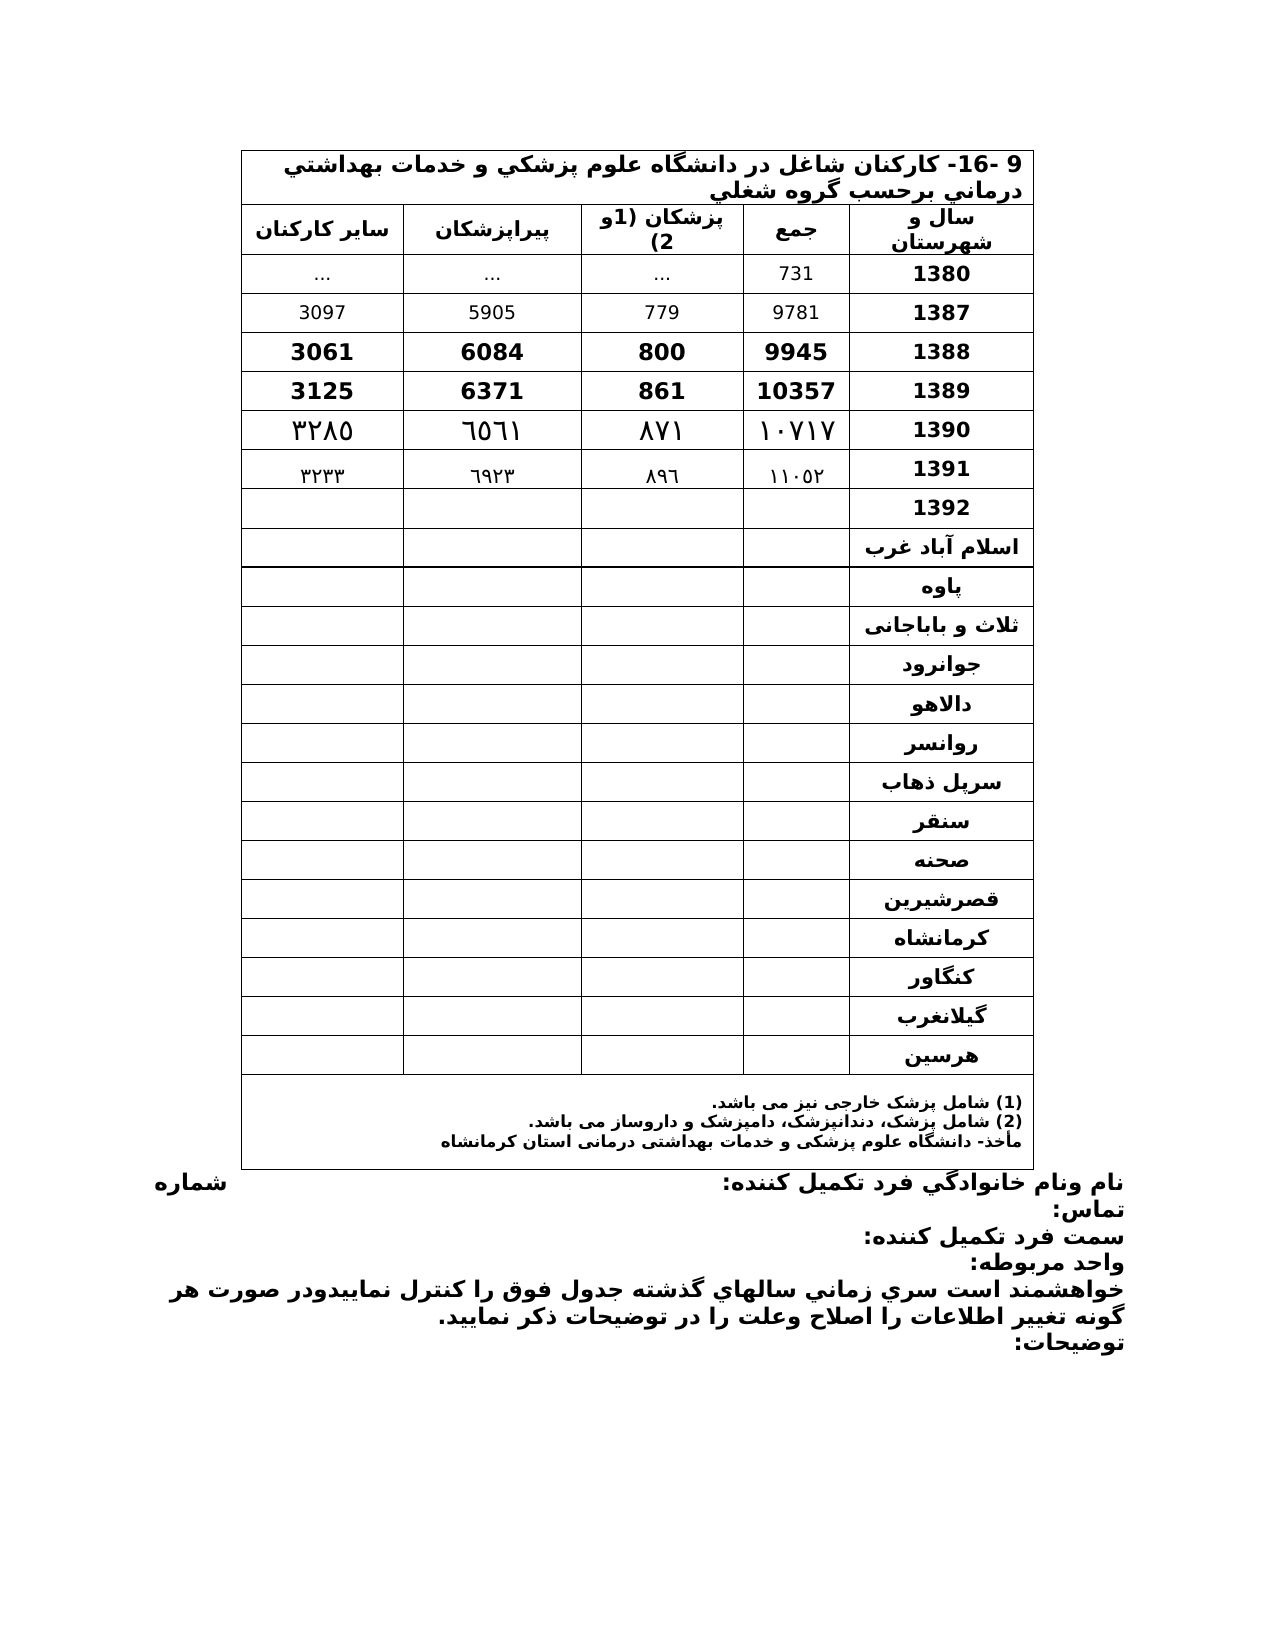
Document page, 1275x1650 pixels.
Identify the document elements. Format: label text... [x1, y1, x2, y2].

table_cell کرمانشاه [850, 919, 1033, 957]
table_cell [744, 841, 849, 879]
table_cell [582, 919, 743, 957]
table_cell [242, 724, 403, 762]
table_cell ٣٢٨٥ [242, 411, 403, 449]
table_cell ٨٩٦ [582, 450, 743, 488]
table_cell اسلام آباد غرب [850, 529, 1033, 566]
table_cell [404, 646, 581, 684]
table_cell [242, 1036, 403, 1074]
table_cell [582, 802, 743, 840]
text نام ونام خانوادگي فرد تکميل کننده: شماره تماس: [150, 1169, 1125, 1223]
table_cell [404, 1036, 581, 1074]
table_cell [582, 646, 743, 684]
table_cell [744, 685, 849, 723]
table_cell [242, 997, 403, 1035]
table_cell [582, 763, 743, 801]
text سمت فرد تکميل کننده: واحد مربوطه: [150, 1223, 1125, 1276]
table_cell هرسین [850, 1036, 1033, 1074]
table_cell [404, 685, 581, 723]
table_cell [404, 568, 581, 606]
table_cell 5905 [404, 294, 581, 332]
table_cell [582, 724, 743, 762]
table_cell [744, 646, 849, 684]
table_cell [242, 763, 403, 801]
table_cell [404, 607, 581, 644]
table_cell 3125 [242, 372, 403, 410]
table_cell [242, 529, 403, 566]
table_cell [744, 880, 849, 918]
table_cell [404, 489, 581, 527]
table_cell [582, 841, 743, 879]
table_cell [744, 529, 849, 566]
table_cell [744, 958, 849, 996]
table_cell [744, 568, 849, 606]
table_cell [404, 724, 581, 762]
table_cell [582, 997, 743, 1035]
table_cell 1387 [850, 294, 1033, 332]
table_cell 1392 [850, 489, 1033, 527]
table_cell پزشکان (1و2) [582, 205, 743, 254]
table_cell روانسر [850, 724, 1033, 762]
table_cell [404, 841, 581, 879]
table_cell [744, 919, 849, 957]
table_cell صحنه [850, 841, 1033, 879]
table_cell [582, 880, 743, 918]
table_cell [404, 997, 581, 1035]
table_cell جوانرود [850, 646, 1033, 684]
table_cell ١١٠٥٢ [744, 450, 849, 488]
table_cell سال و شهرستان [850, 205, 1033, 254]
table_cell [404, 919, 581, 957]
table_cell 1391 [850, 450, 1033, 488]
table_cell ثلاث و باباجانی [850, 607, 1033, 644]
table_cell [242, 958, 403, 996]
table_cell [744, 763, 849, 801]
table_cell [404, 763, 581, 801]
table_cell ٦٥٦١ [404, 411, 581, 449]
table_cell پیراپزشکان [404, 205, 581, 254]
table_cell 1389 [850, 372, 1033, 410]
table_cell ٣٢٣٣ [242, 450, 403, 488]
table_cell [242, 841, 403, 879]
table_cell [404, 529, 581, 566]
table_cell ... [404, 255, 581, 293]
table_cell کنگاور [850, 958, 1033, 996]
table_cell [582, 529, 743, 566]
table_cell 6084 [404, 333, 581, 371]
table_cell [744, 997, 849, 1035]
table_cell [744, 607, 849, 644]
table_cell [242, 646, 403, 684]
table_cell [744, 1036, 849, 1074]
table_cell ... [242, 255, 403, 293]
table_cell 9945 [744, 333, 849, 371]
table_cell [242, 919, 403, 957]
table_cell [582, 1036, 743, 1074]
table_cell 9781 [744, 294, 849, 332]
text توضيحات: [150, 1329, 1272, 1356]
table_cell سنقر [850, 802, 1033, 840]
table_cell [242, 880, 403, 918]
table_cell [242, 607, 403, 644]
table_cell 779 [582, 294, 743, 332]
table_cell 10357 [744, 372, 849, 410]
table_cell [242, 568, 403, 606]
table_cell 3097 [242, 294, 403, 332]
table_cell ٨٧١ [582, 411, 743, 449]
table_cell [404, 958, 581, 996]
table_cell [404, 880, 581, 918]
table_cell [582, 685, 743, 723]
table_cell [242, 489, 403, 527]
table_cell [744, 802, 849, 840]
table_cell [242, 802, 403, 840]
table_cell [744, 724, 849, 762]
table_cell [404, 802, 581, 840]
table_cell پاوه [850, 568, 1033, 606]
table_cell 731 [744, 255, 849, 293]
table_cell دالاهو [850, 685, 1033, 723]
table_cell 1380 [850, 255, 1033, 293]
table_cell جمع [744, 205, 849, 254]
table_cell (1) شامل پزشک خارجی نیز می باشد. (2) شامل پزشک، دندانپزشک، دامپزشک و داروساز می باشد. مأخذ- دانشگاه علوم پزشکی و خدمات بهداشتی درمانی استان کرمانشاه [242, 1075, 1033, 1168]
table_cell ... [582, 255, 743, 293]
table_cell سایر کارکنان [242, 205, 403, 254]
table_cell [582, 568, 743, 606]
table_cell [242, 685, 403, 723]
table_cell 1388 [850, 333, 1033, 371]
table_cell [582, 489, 743, 527]
table_cell 6371 [404, 372, 581, 410]
table_cell [744, 489, 849, 527]
text خواهشمند است سري زماني سالهاي گذشته جدول فوق را کنترل نماييدودر صورت هر گونه تغيير اطلاعات را اصلاح وعلت را در توضيحات ذکر نماييد. [150, 1276, 1125, 1329]
table_cell 3061 [242, 333, 403, 371]
table_cell ١٠٧١٧ [744, 411, 849, 449]
table_cell گیلانغرب [850, 997, 1033, 1035]
table_cell [582, 958, 743, 996]
table_cell 800 [582, 333, 743, 371]
table_cell سرپل ذهاب [850, 763, 1033, 801]
table_cell 861 [582, 372, 743, 410]
table_header 9 -16- كاركنان شاغل در دانشگاه علوم پزشكي و خدمات بهداشتي درماني برحسب گروه شغلي [242, 151, 1033, 204]
table_cell قصرشیرین [850, 880, 1033, 918]
table_cell [582, 607, 743, 644]
table_cell ٦٩٢٣ [404, 450, 581, 488]
table_cell 1390 [850, 411, 1033, 449]
